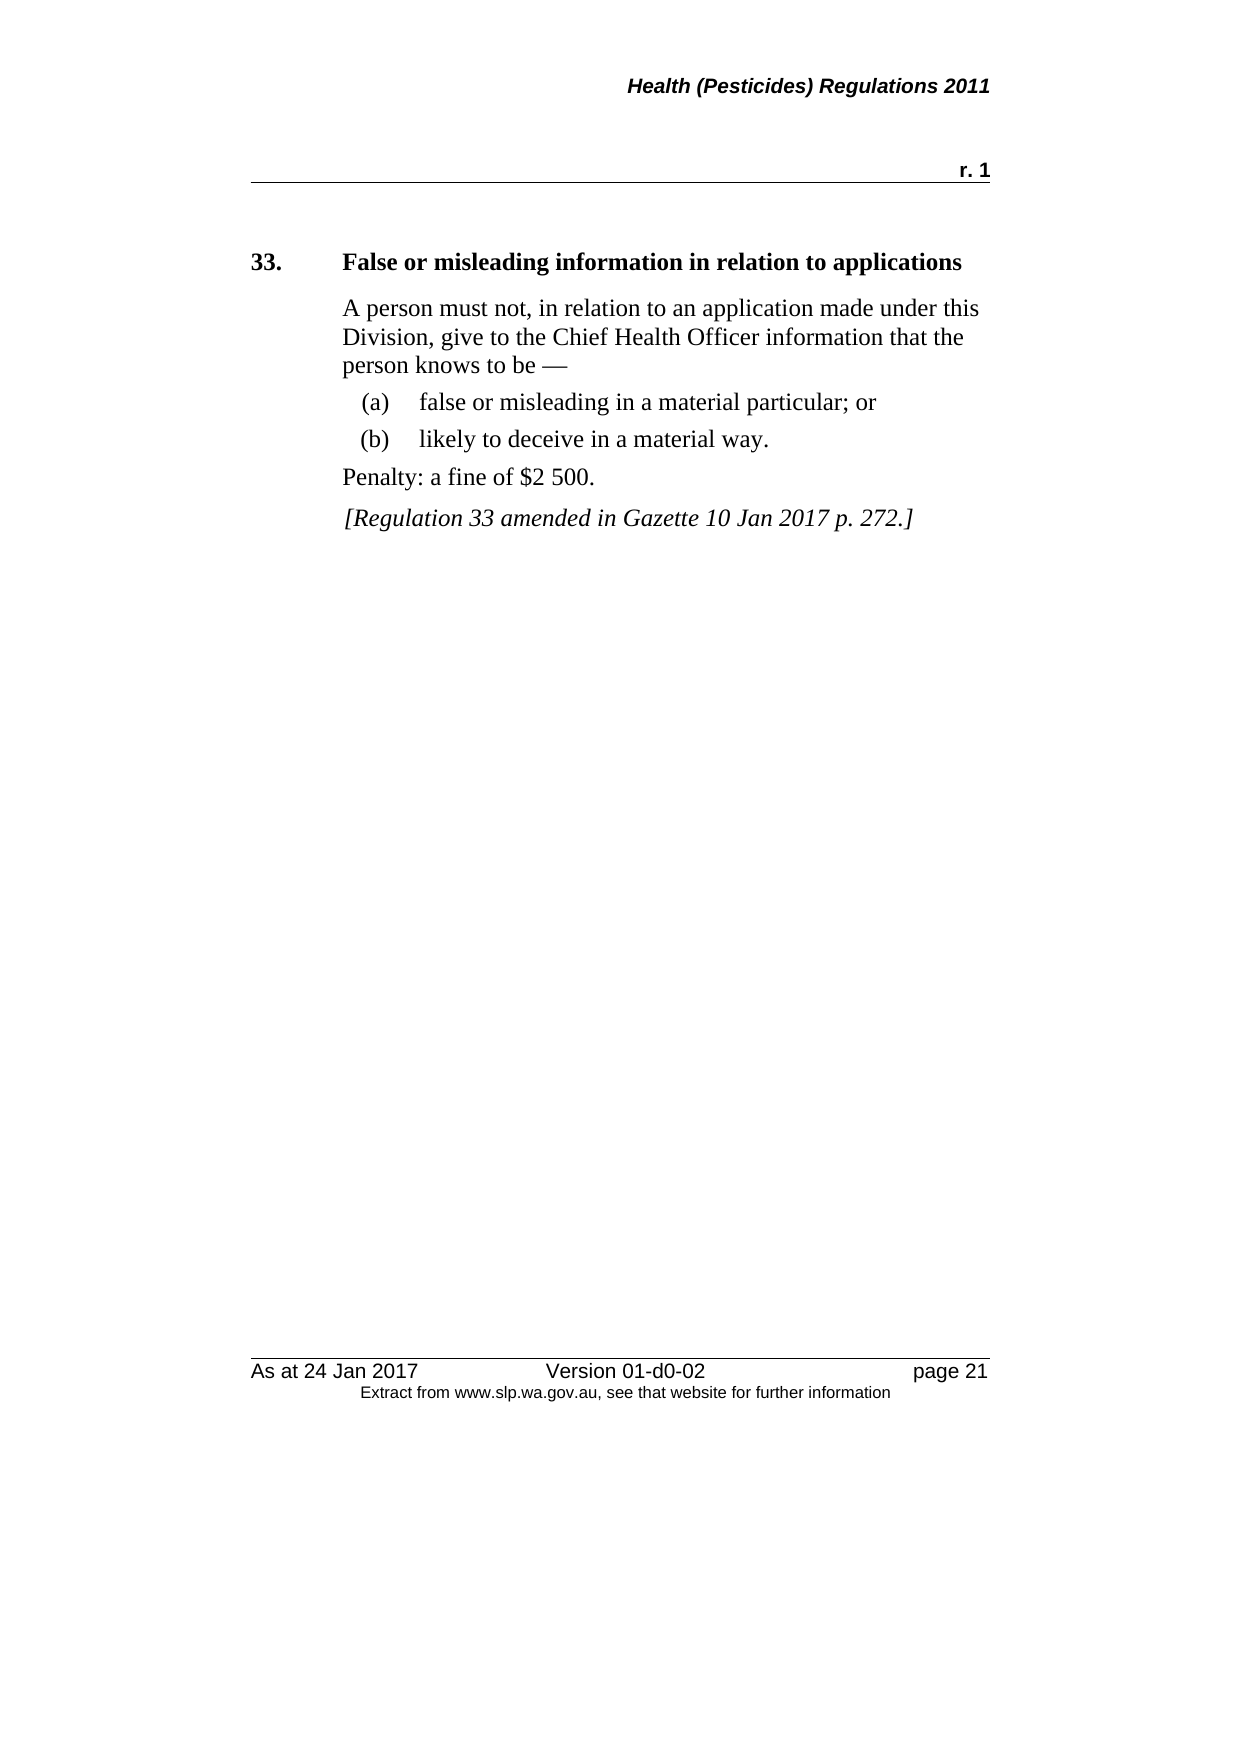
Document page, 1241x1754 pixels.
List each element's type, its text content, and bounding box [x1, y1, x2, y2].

text (b) likely to deceive in a material way. [251, 424, 990, 453]
text A person must not, in relation to an application made under this Division, give to the Chief Health Officer information that the person knows to be — [251, 293, 990, 379]
text (a) false or misleading in a material particular; or [251, 387, 990, 416]
text [Regulation 33 amended in Gazette 10 Jan 2017 p. 272.] [251, 503, 990, 532]
text Penalty: a fine of $2 500. [251, 462, 990, 490]
subtitle 33. False or misleading information in relation to applications [251, 247, 990, 276]
